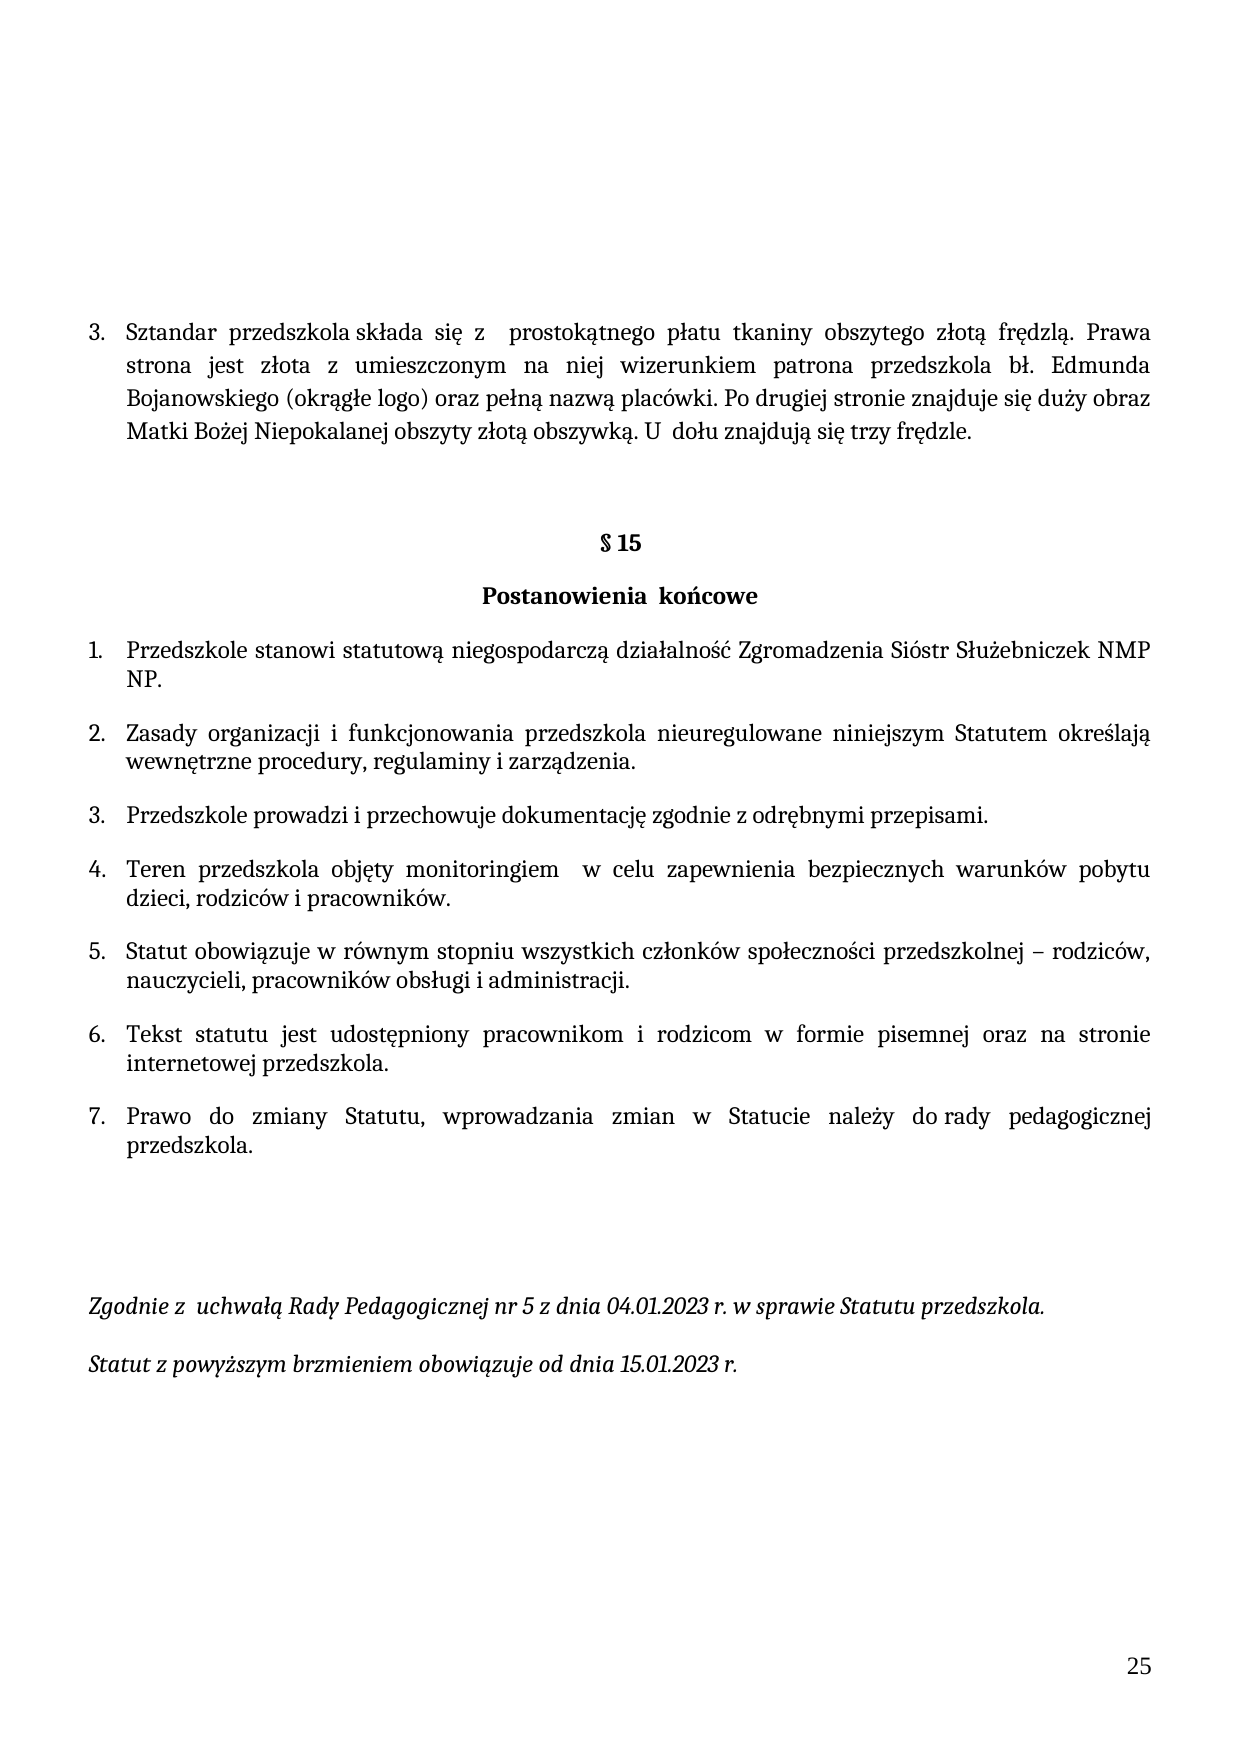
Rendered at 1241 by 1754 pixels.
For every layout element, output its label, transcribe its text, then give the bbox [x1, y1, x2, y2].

list Teren przedszkola objęty monitoringiem w celu zapewnienia bezpiecznych warunków pobytu dzieci, rodziców i pracowników. [89, 855, 1152, 912]
text Zgodnie z uchwałą Rady Pedagogicznej nr 5 z dnia 04.01.2023 r. w sprawie Statutu przedszkola. [89, 1292, 1152, 1321]
text Statut z powyższym brzmieniem obowiązuje od dnia 15.01.2023 r. [89, 1350, 1152, 1379]
list Tekst statutu jest udostępniony pracownikom i rodzicom w formie pisemnej oraz na stronie internetowej przedszkola. [89, 1020, 1152, 1077]
list Prawo do zmiany Statutu, wprowadzania zmian w Statucie należy do rady pedagogicznej przedszkola. [89, 1102, 1152, 1160]
list Statut obowiązuje w równym stopniu wszystkich członków społeczności przedszkolnej – rodziców, nauczycieli, pracowników obsługi i administracji. [89, 937, 1152, 995]
list Sztandar przedszkola składa się z prostokątnego płatu tkaniny obszytego złotą frędzlą. Prawa strona jest złota z umieszczonym na niej wizerunkiem patrona przedszkola bł. Edmunda Bojanowskiego (okrągłe logo) oraz pełną nazwą placówki. Po drugiej stronie znajduje się duży obraz Matki Bożej Niepokalanej obszyty złotą obszywką. U dołu znajdują się trzy frędzle. [89, 318, 1152, 445]
list Przedszkole prowadzi i przechowuje dokumentację zgodnie z odrębnymi przepisami. [89, 801, 1152, 830]
list Przedszkole stanowi statutową niegospodarczą działalność Zgromadzenia Sióstr Służebniczek NMP NP. [89, 636, 1152, 693]
text Postanowienia końcowe [89, 582, 1152, 611]
text § 15 [89, 528, 1152, 557]
list Zasady organizacji i funkcjonowania przedszkola nieuregulowane niniejszym Statutem określają wewnętrzne procedury, regulaminy i zarządzenia. [89, 718, 1152, 776]
